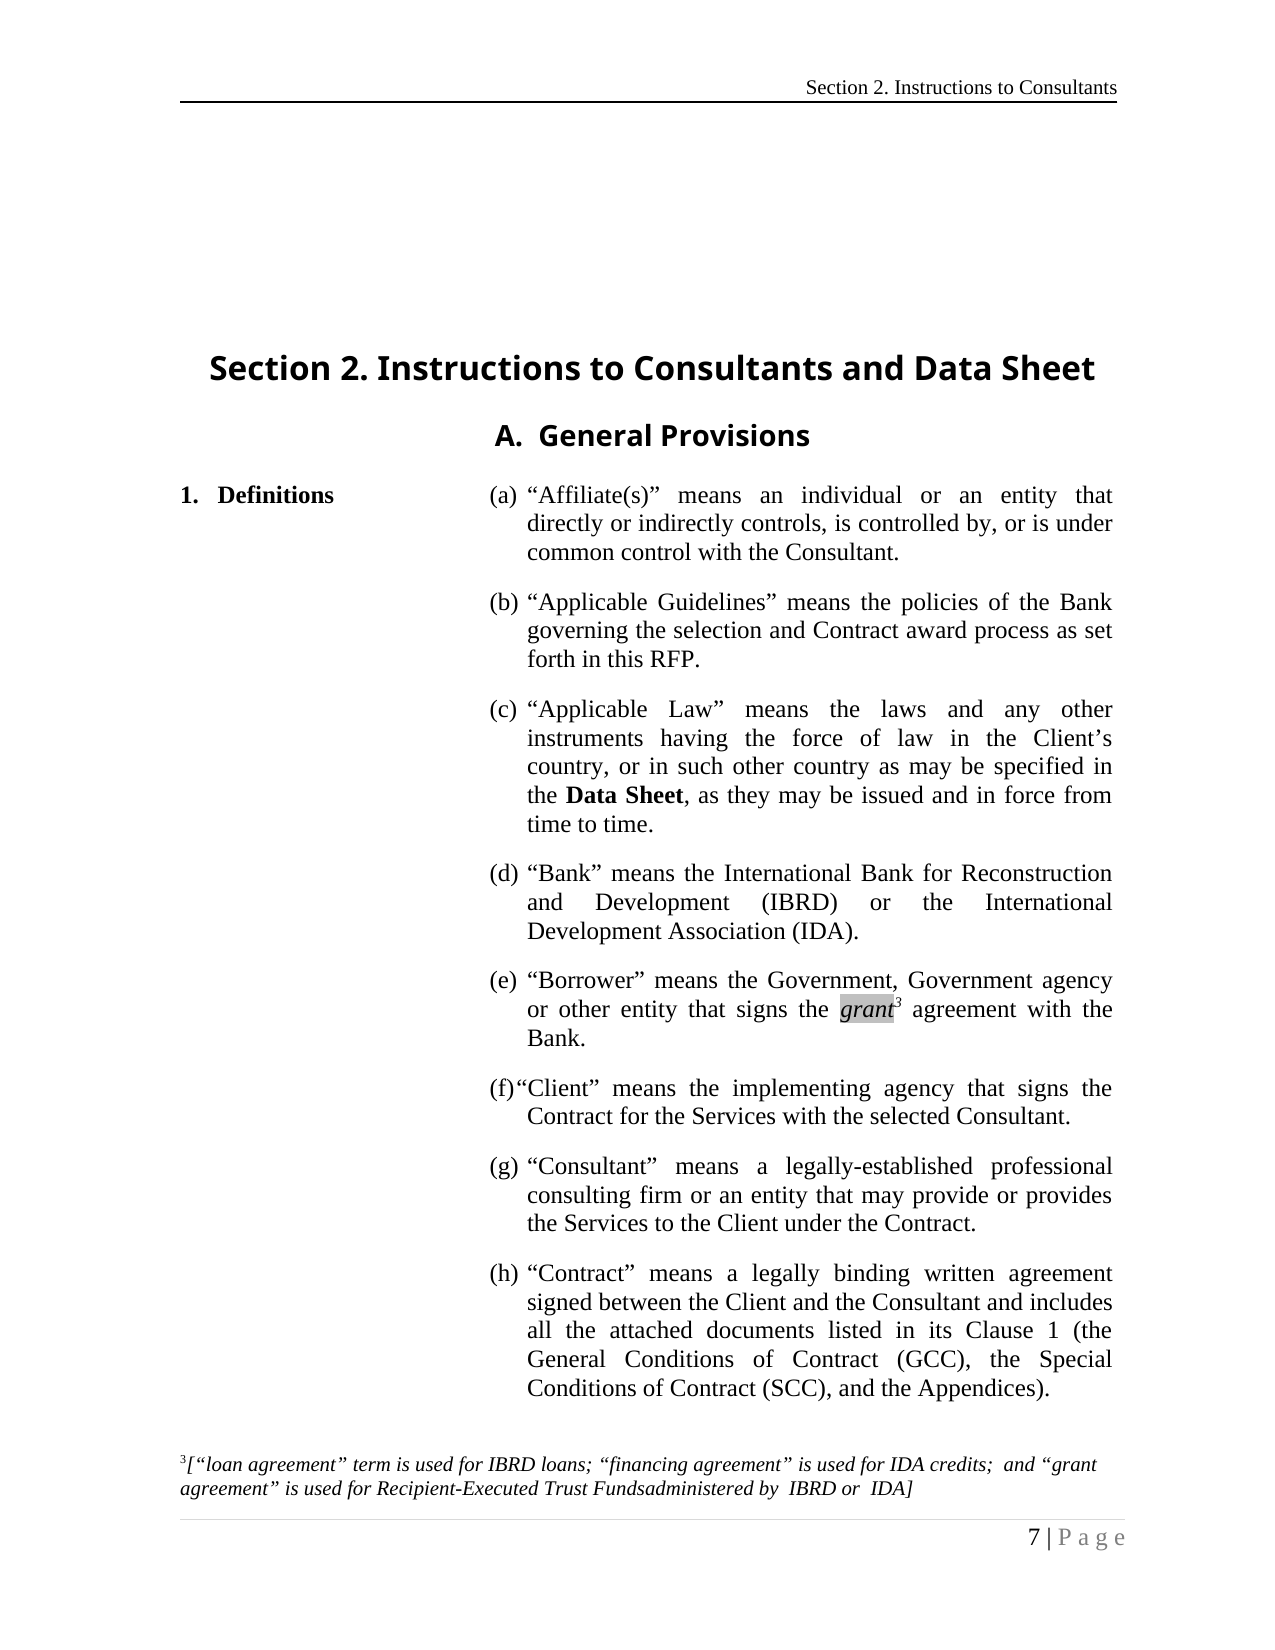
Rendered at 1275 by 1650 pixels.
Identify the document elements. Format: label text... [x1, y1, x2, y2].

table_header Definitions [168, 480, 424, 1423]
subtitle A. General Provisions [180, 415, 1125, 455]
subtitle Section 2. Instructions to Consultants and Data Sheet [180, 344, 1125, 390]
